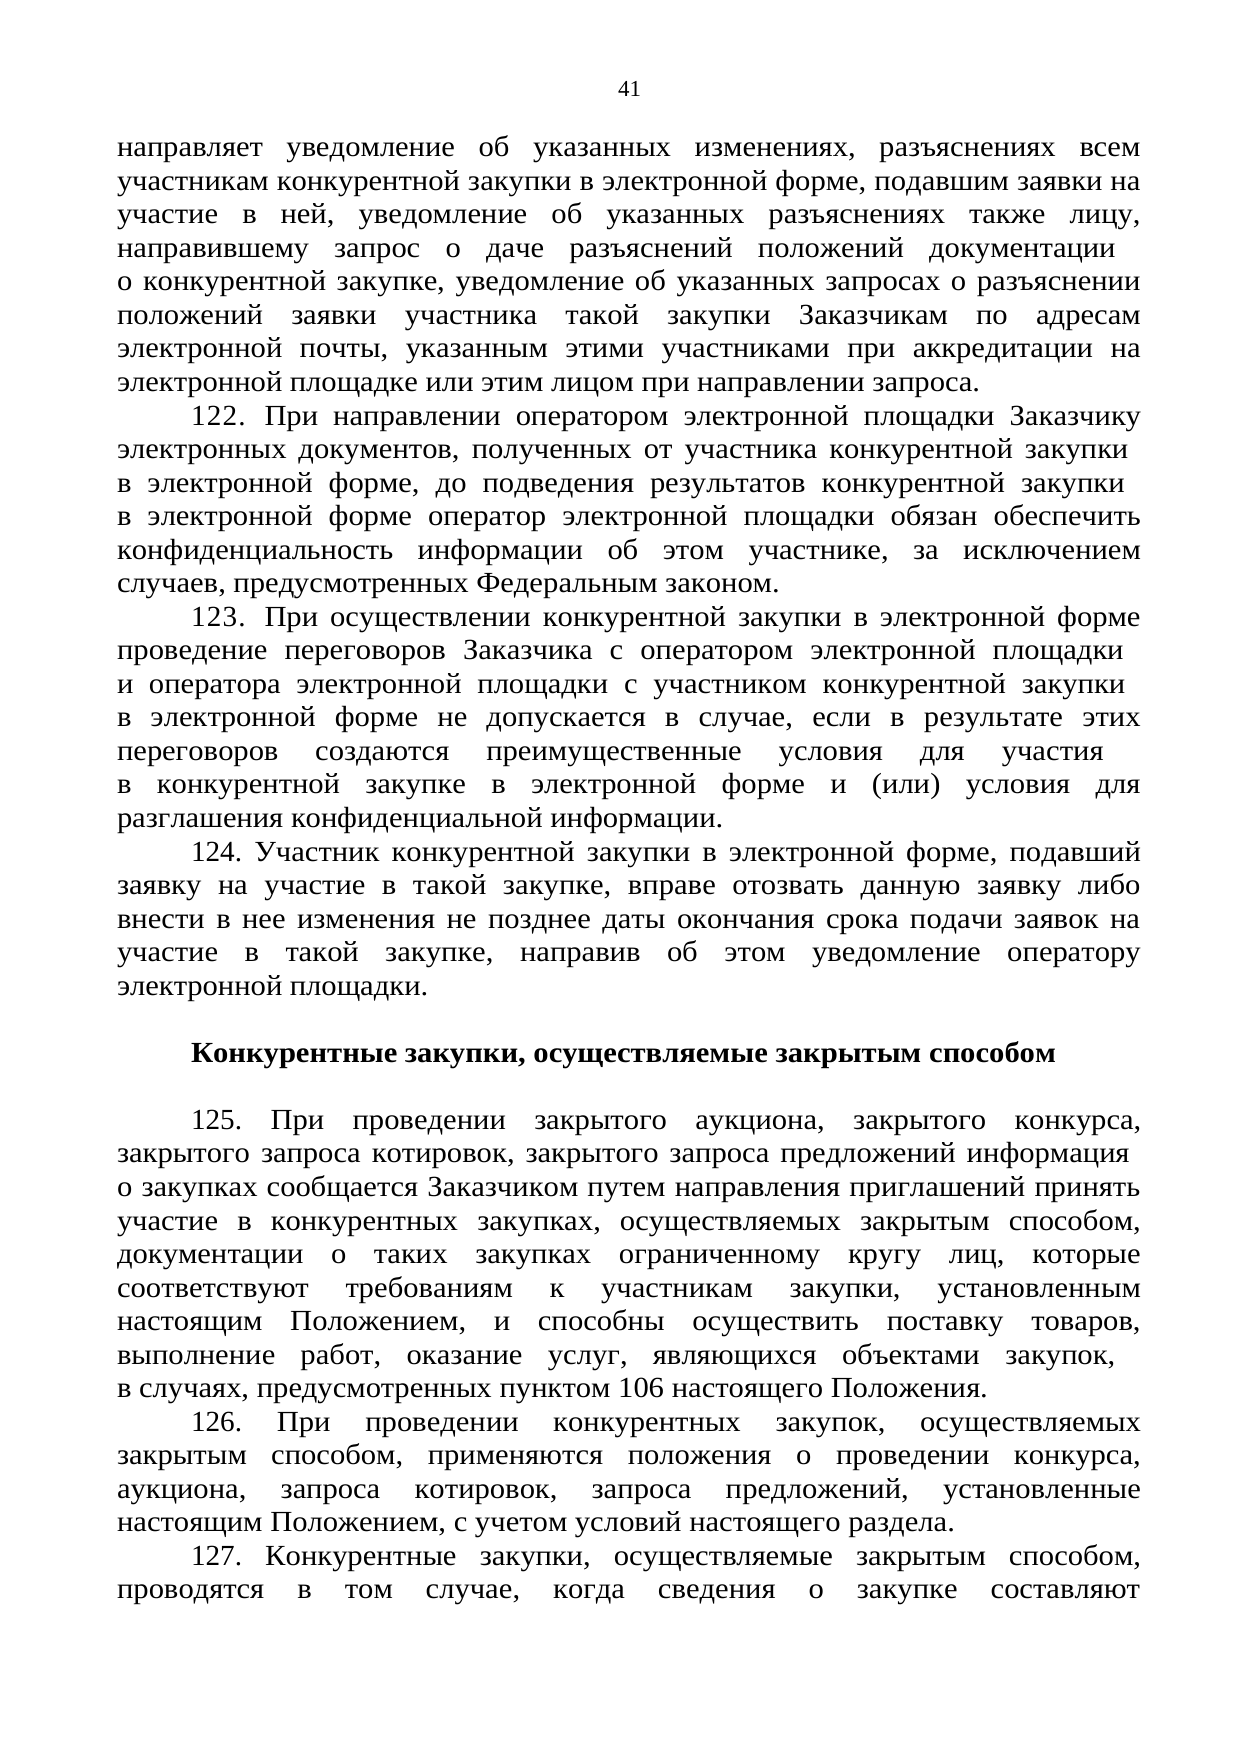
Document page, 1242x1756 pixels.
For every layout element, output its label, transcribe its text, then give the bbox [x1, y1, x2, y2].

list При направлении оператором электронной площадки Заказчику электронных документов, полученных от участника конкурентной закупки в электронной форме, до подведения результатов конкурентной закупки в электронной форме оператор электронной площадки обязан обеспечить конфиденциальность информации об этом участнике, за исключением случаев, предусмотренных Федеральным законом. [117, 398, 1142, 599]
list Участник конкурентной закупки в электронной форме, подавший заявку на участие в такой закупке, вправе отозвать данную заявку либо внести в нее изменения не позднее даты окончания срока подачи заявок на участие в такой закупке, направив об этом уведомление оператору электронной площадки. [117, 834, 1142, 1001]
list При проведении конкурентных закупок, осуществляемых закрытым способом, применяются положения о проведении конкурса, аукциона, запроса котировок, запроса предложений, установленные настоящим Положением, с учетом условий настоящего раздела. [117, 1404, 1142, 1538]
list При осуществлении конкурентной закупки в электронной форме проведение переговоров Заказчика с оператором электронной площадки и оператора электронной площадки с участником конкурентной закупки в электронной форме не допускается в случае, если в результате этих переговоров создаются преимущественные условия для участия в конкурентной закупке в электронной форме и (или) условия для разглашения конфиденциальной информации. [117, 599, 1142, 834]
text Конкурентные закупки, осуществляемые закрытым способом [117, 1035, 1142, 1068]
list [117, 1538, 1142, 1605]
list При проведении закрытого аукциона, закрытого конкурса, закрытого запроса котировок, закрытого запроса предложений информация о закупках сообщается Заказчиком путем направления приглашений принять участие в конкурентных закупках, осуществляемых закрытым способом, документации о таких закупках ограниченному кругу лиц, которые соответствуют требованиям к участникам закупки, установленным настоящим Положением, и способны осуществить поставку товаров, выполнение работ, оказание услуг, являющихся объектами закупок, в случаях, предусмотренных пунктом 106 настоящего Положения. [117, 1102, 1142, 1404]
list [117, 129, 1142, 398]
